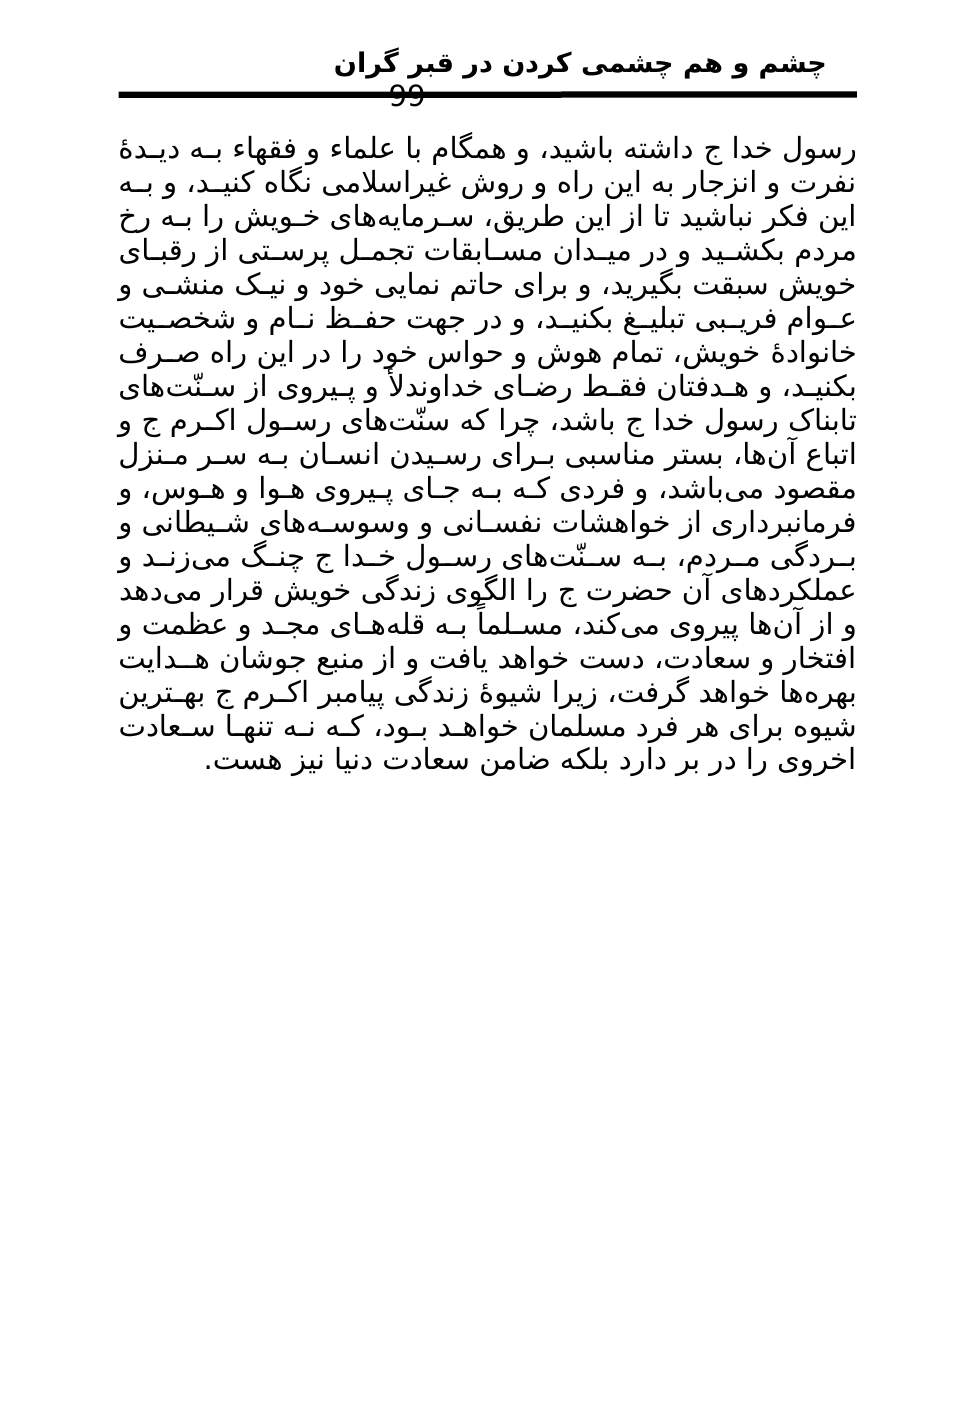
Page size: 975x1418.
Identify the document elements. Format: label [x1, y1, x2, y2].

text [118, 132, 857, 777]
